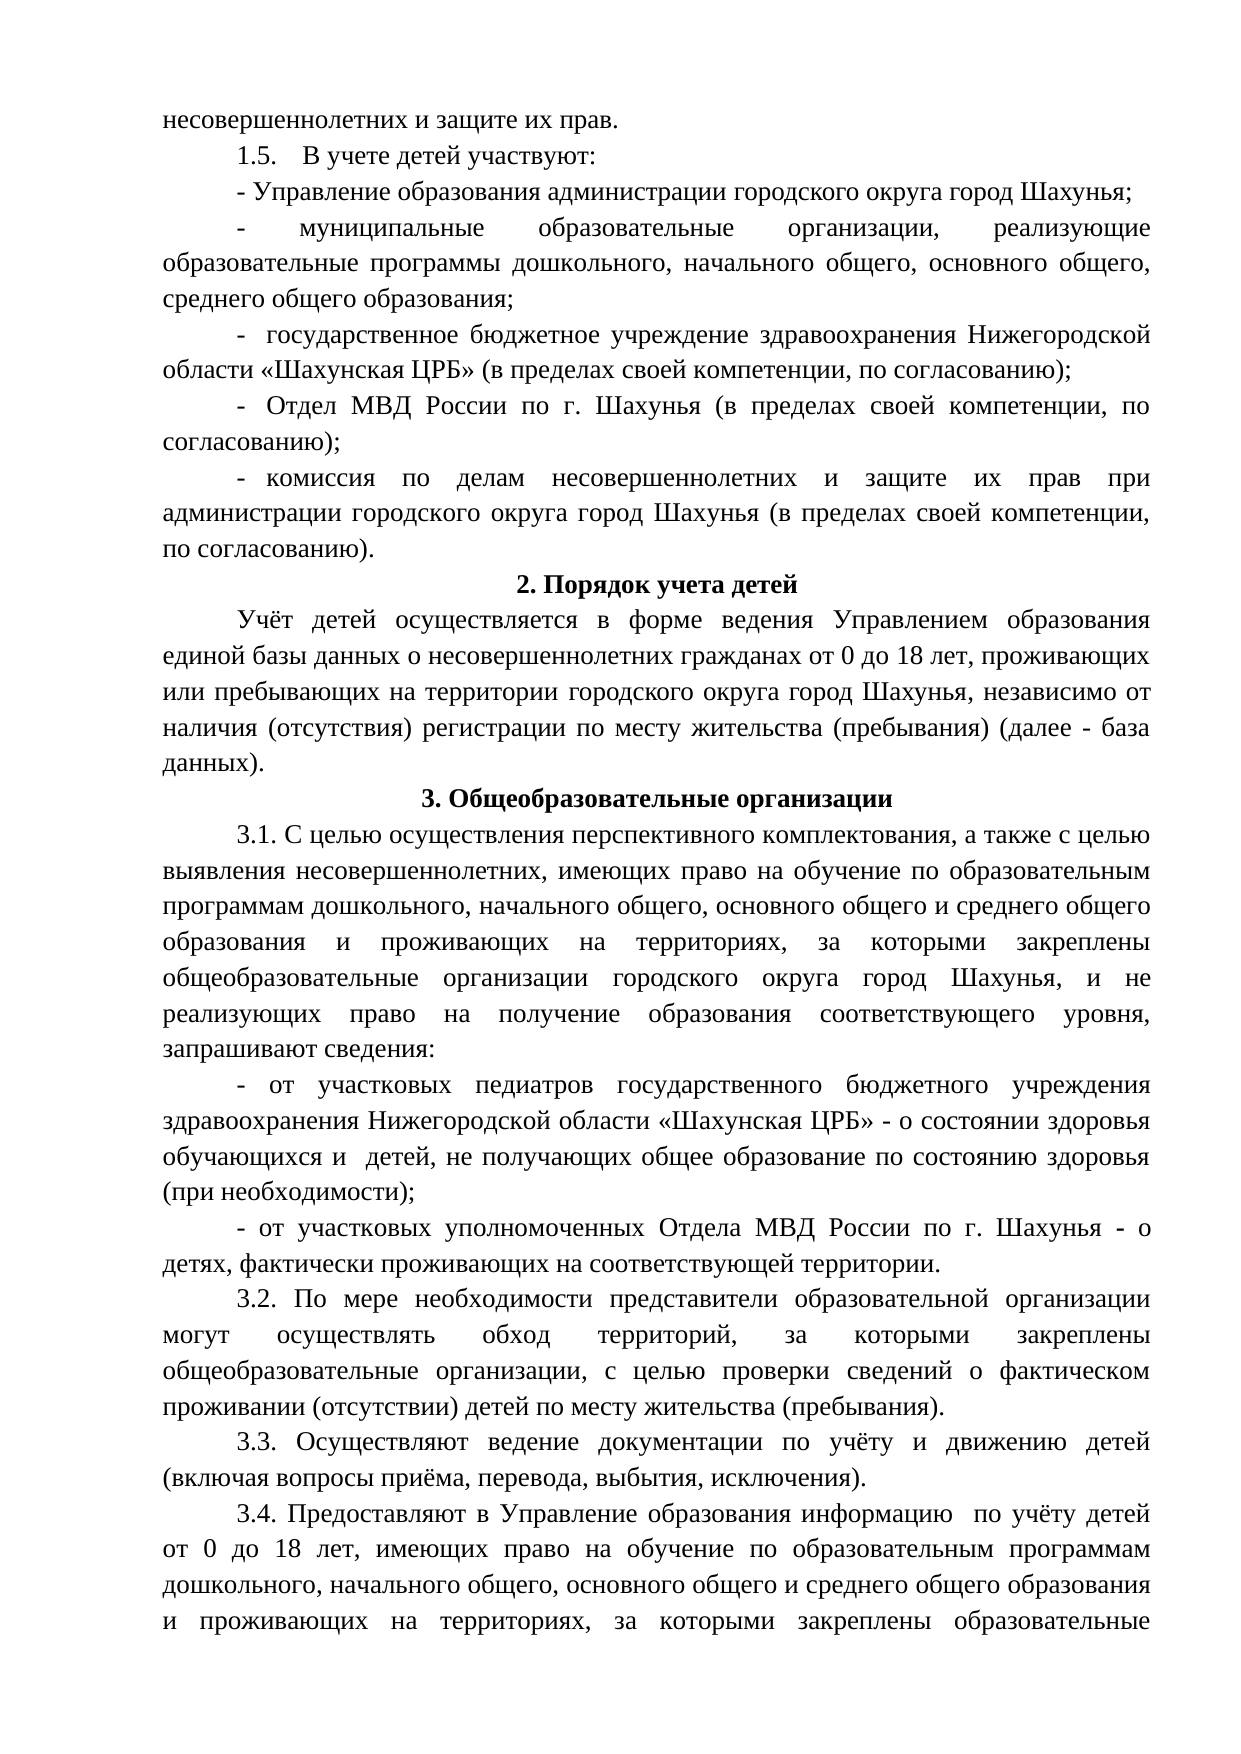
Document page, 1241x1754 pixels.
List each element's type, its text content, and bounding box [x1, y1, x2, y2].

text 3.3. Осуществляют ведение документации по учёту и движению детей (включая вопросы приёма, перевода, выбытия, исключения). [162, 1425, 1152, 1492]
list Отдел МВД России по г. Шахунья (в пределах своей компетенции, по согласованию); [162, 389, 1152, 456]
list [162, 103, 1152, 134]
list комиссия по делам несовершеннолетних и защите их прав при администрации городского округа город Шахунья (в пределах своей компетенции, по согласованию). [162, 461, 1152, 563]
text - муниципальные образовательные организации, реализующие образовательные программы дошкольного, начального общего, основного общего, среднего общего образования; [162, 211, 1152, 313]
text 3.1. С целью осуществления перспективного комплектования, а также с целью выявления несовершеннолетних, имеющих право на обучение по образовательным программам дошкольного, начального общего, основного общего и среднего общего образования и проживающих на территориях, за которыми закреплены общеобразовательные организации городского округа город Шахунья, и не реализующих право на получение образования соответствующего уровня, запрашивают сведения: [162, 818, 1152, 1063]
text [162, 1497, 1152, 1635]
text - от участковых педиатров государственного бюджетного учреждения здравоохранения Нижегородской области «Шахунская ЦРБ» - о состоянии здоровья обучающихся и детей, не получающих общее образование по состоянию здоровья (при необходимости); [162, 1068, 1152, 1206]
list государственное бюджетное учреждение здравоохранения Нижегородской области «Шахунская ЦРБ» (в пределах своей компетенции, по согласованию); [162, 318, 1152, 385]
text 3.2. По мере необходимости представители образовательной организации могут осуществлять обход территорий, за которыми закреплены общеобразовательные организации, с целью проверки сведений о фактическом проживании (отсутствии) детей по месту жительства (пребывания). [162, 1282, 1152, 1421]
text 2. Порядок учета детей [162, 568, 1152, 599]
text - Управление образования администрации городского округа город Шахунья; [162, 175, 1152, 206]
list В учете детей участвуют: [162, 139, 1152, 170]
text 3. Общеобразовательные организации [162, 782, 1152, 813]
text Учёт детей осуществляется в форме ведения Управлением образования единой базы данных о несовершеннолетних гражданах от 0 до 18 лет, проживающих или пребывающих на территории городского округа город Шахунья, независимо от наличия (отсутствия) регистрации по месту жительства (пребывания) (далее - база данных). [162, 604, 1152, 778]
text - от участковых уполномоченных Отдела МВД России по г. Шахунья - о детях, фактически проживающих на соответствующей территории. [162, 1211, 1152, 1278]
